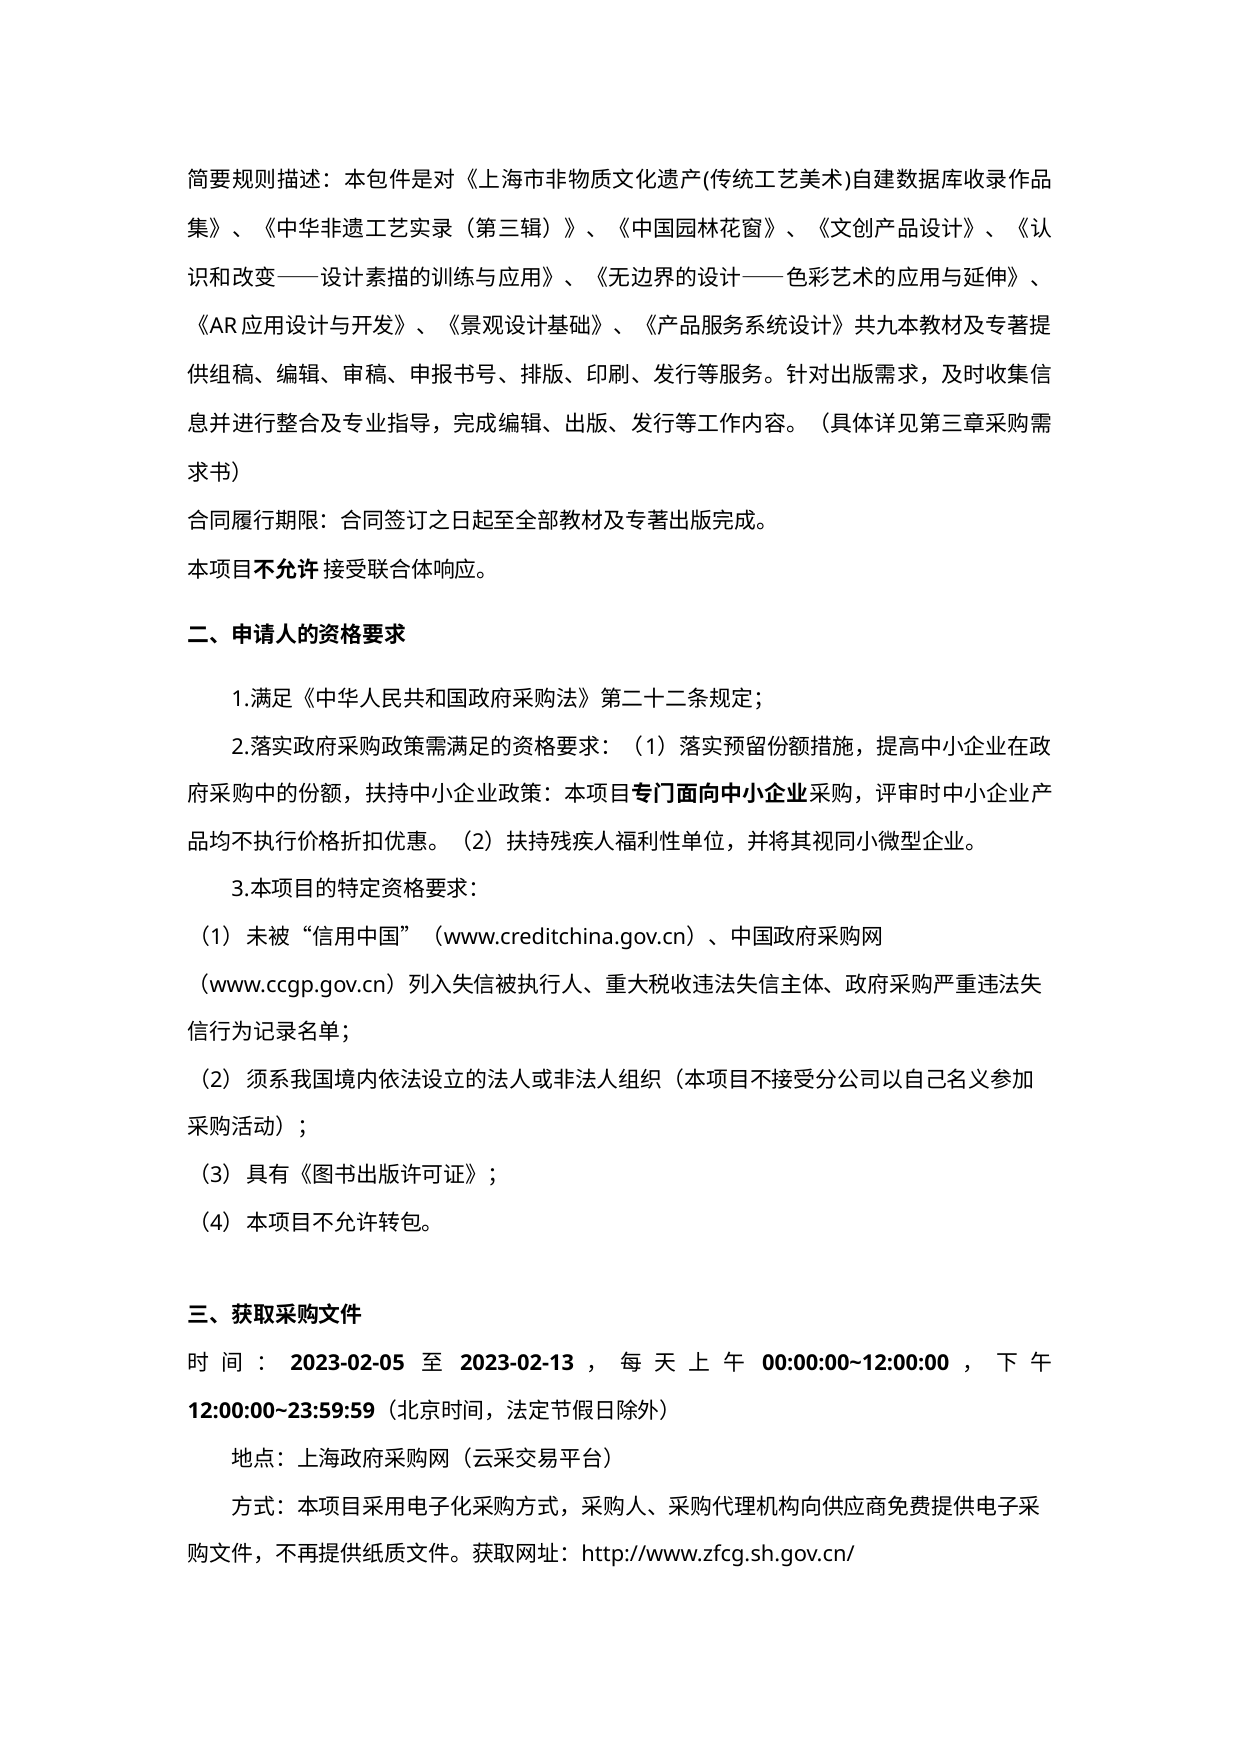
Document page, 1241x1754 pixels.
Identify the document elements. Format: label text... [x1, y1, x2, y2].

list 本项目不允许转包。 [187, 1204, 1053, 1236]
text 时间：2023-02-05至2023-02-13，每天上午00:00:00~12:00:00，下午12:00:00~23:59:59（北京时间，法定节假日除外） [187, 1344, 1053, 1426]
text 地点：上海政府采购网（云采交易平台） [187, 1441, 1053, 1473]
text 合同履行期限：合同签订之日起至全部教材及专著出版完成。 [187, 503, 1053, 535]
text 简要规则描述：本包件是对《上海市非物质文化遗产(传统工艺美术)自建数据库收录作品集》、《中华非遗工艺实录（第三辑）》、《中国园林花窗》、《文创产品设计》、《认识和改变——设计素描的训练与应用》、《无边界的设计——色彩艺术的应用与延伸》、《AR应用设计与开发》、《景观设计基础》、《产品服务系统设计》共九本教材及专著提供组稿、编辑、审稿、申报书号、排版、印刷、发行等服务。针对出版需求，及时收集信息并进行整合及专业指导，完成编辑、出版、发行等工作内容。（具体详见第三章采购需求书） [187, 162, 1053, 487]
text 方式：本项目采用电子化采购方式，采购人、采购代理机构向供应商免费提供电子采购文件，不再提供纸质文件。获取网址：http://www.zfcg.sh.gov.cn/ [187, 1489, 1053, 1568]
text 三、获取采购文件 [187, 1297, 1053, 1328]
text 2.落实政府采购政策需满足的资格要求：（1）落实预留份额措施，提高中小企业在政府采购中的份额，扶持中小企业政策：本项目专门面向中小企业采购，评审时中小企业产品均不执行价格折扣优惠。（2）扶持残疾人福利性单位，并将其视同小微型企业。 [187, 729, 1053, 856]
text 二、申请人的资格要求 [187, 616, 1053, 649]
list 未被“信用中国”（www.creditchina.gov.cn）、中国政府采购网（www.ccgp.gov.cn）列入失信被执行人、重大税收违法失信主体、政府采购严重违法失信行为记录名单； [187, 919, 1053, 1046]
text 3.本项目的特定资格要求： [187, 871, 1053, 903]
list 具有《图书出版许可证》； [187, 1157, 1053, 1189]
list 须系我国境内依法设立的法人或非法人组织（本项目不接受分公司以自己名义参加采购活动）； [187, 1062, 1053, 1141]
text 本项目不允许 接受联合体响应。 [187, 551, 1053, 584]
text 1.满足《中华人民共和国政府采购法》第二十二条规定； [187, 681, 1053, 713]
